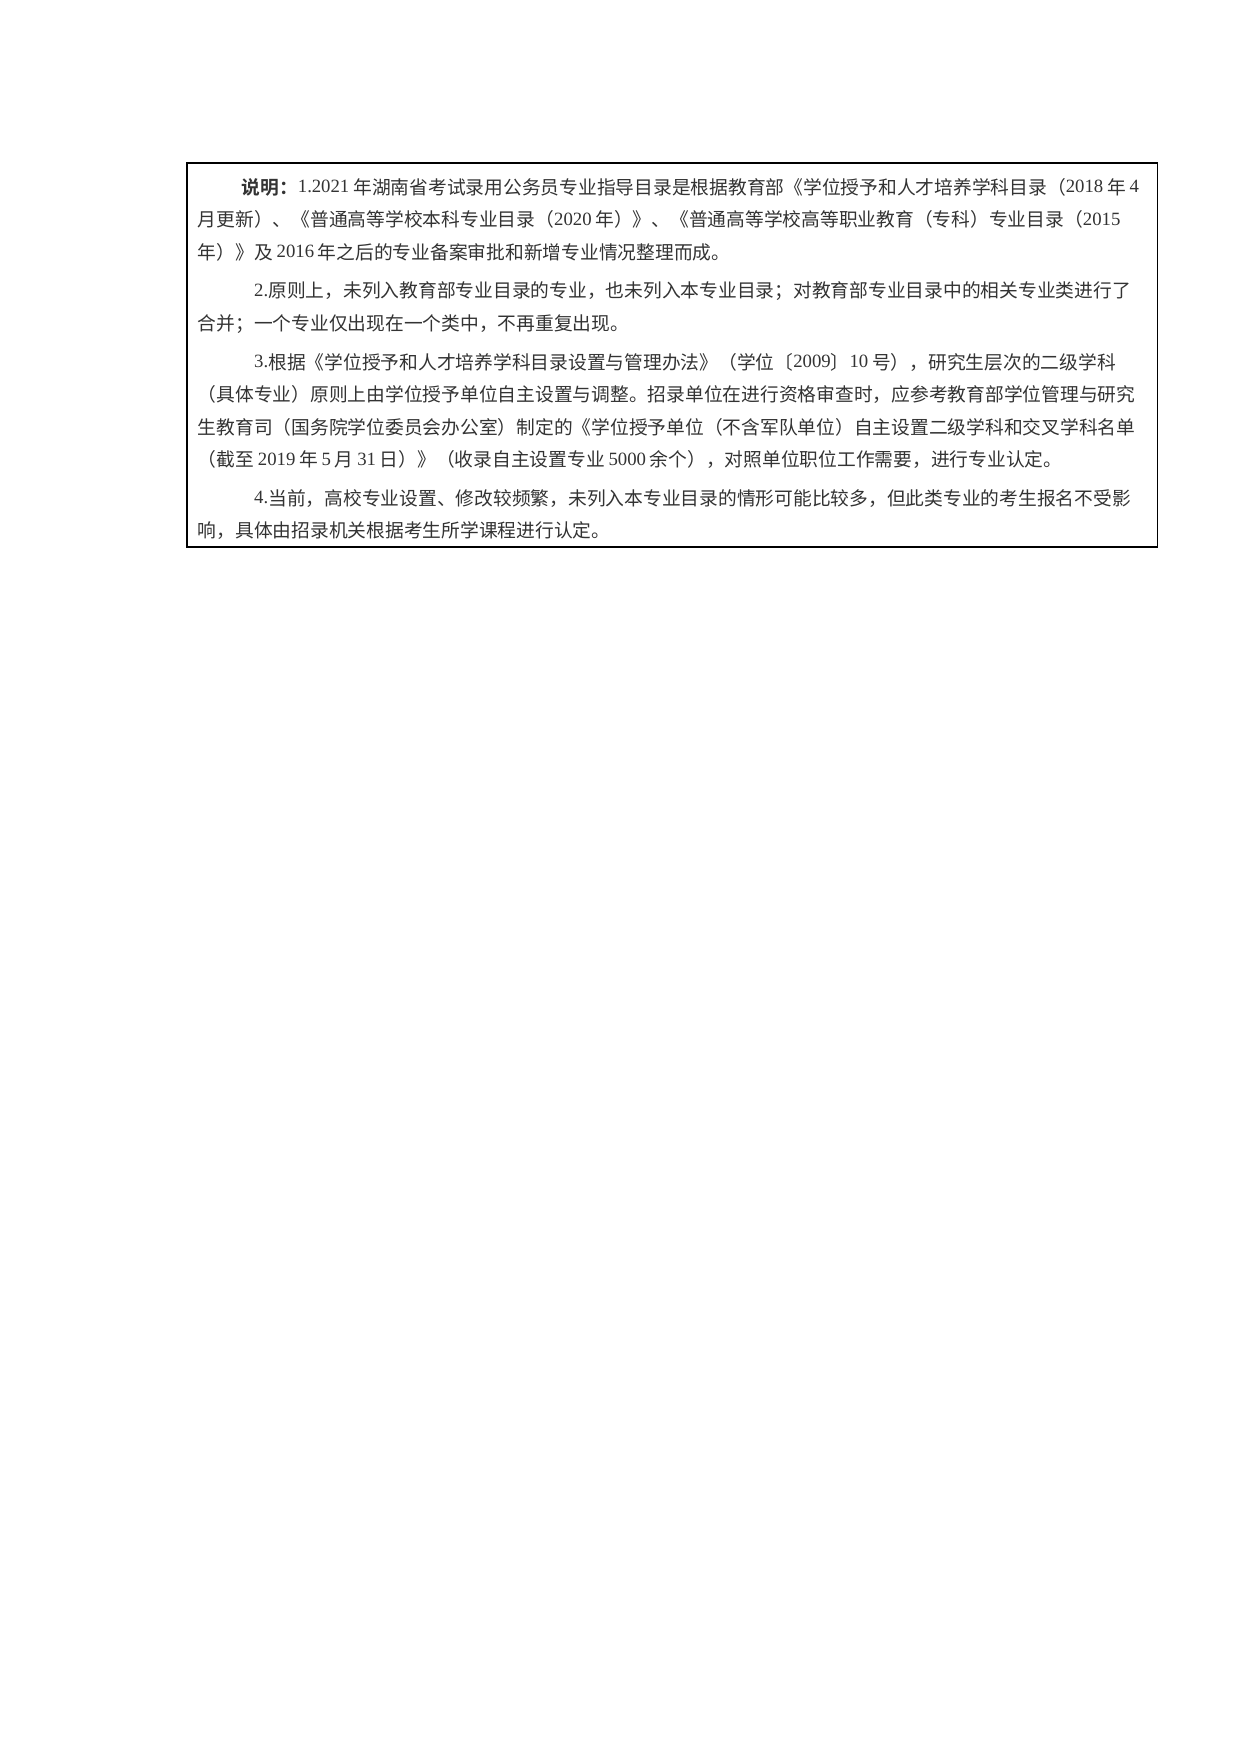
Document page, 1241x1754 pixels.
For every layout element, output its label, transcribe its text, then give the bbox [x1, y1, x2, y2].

table_cell 说明：1.2021年湖南省考试录用公务员专业指导目录是根据教育部《学位授予和人才培养学科目录（2018年4月更新）、《普通高等学校本科专业目录（2020年）》、《普通高等学校高等职业教育（专科）专业目录（2015年）》及2016年之后的专业备案审批和新增专业情况整理而成。 2.原则上，未列入教育部专业目录的专业，也未列入本专业目录；对教育部专业目录中的相关专业类进行了合并；一个专业仅出现在一个类中，不再重复出现。 3.根据《学位授予和人才培养学科目录设置与管理办法》（学位〔2009〕10号），研究生层次的二级学科（具体专业）原则上由学位授予单位自主设置与调整。招录单位在进行资格审查时，应参考教育部学位管理与研究生教育司（国务院学位委员会办公室）制定的《学位授予单位（不含军队单位）自主设置二级学科和交叉学科名单（截至2019年5月31日）》（收录自主设置专业5000余个），对照单位职位工作需要，进行专业认定。 4.当前，高校专业设置、修改较频繁，未列入本专业目录的情形可能比较多，但此类专业的考生报名不受影响，具体由招录机关根据考生所学课程进行认定。 [188, 164, 1157, 546]
